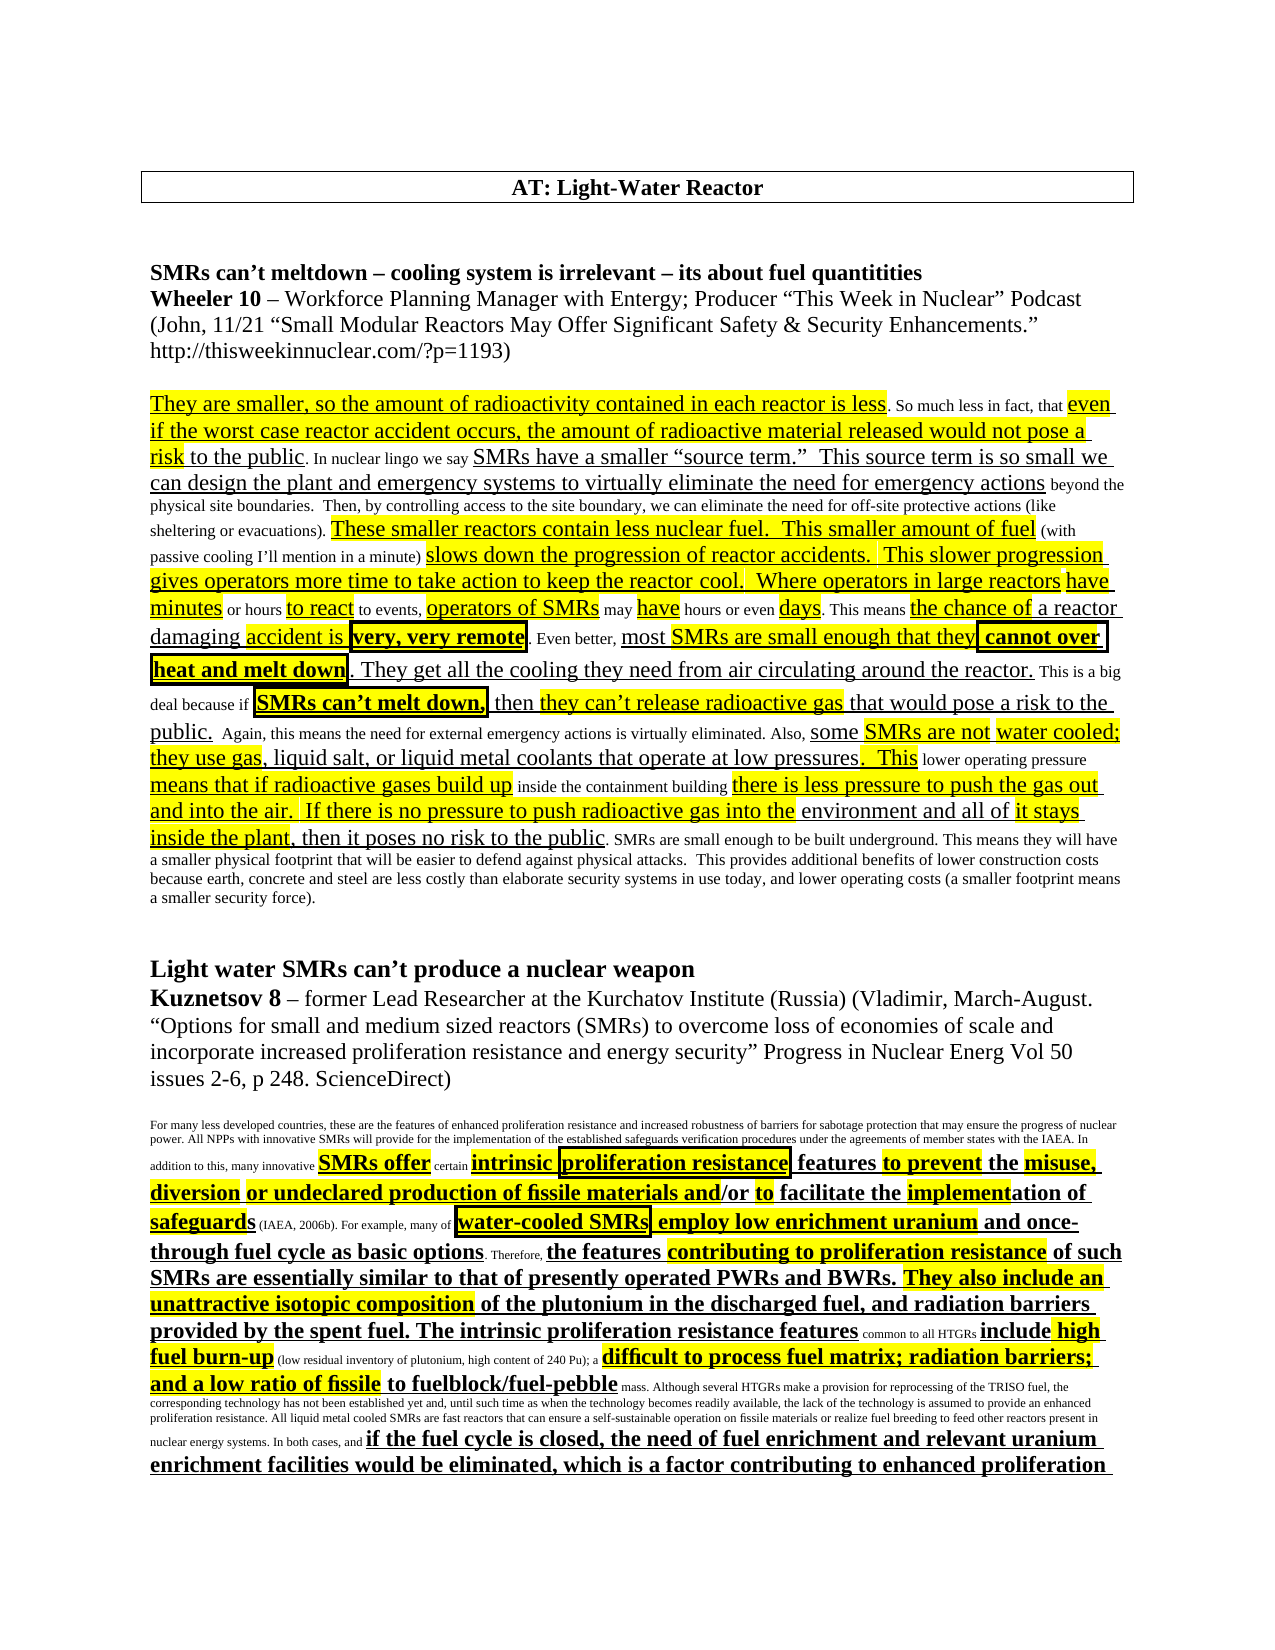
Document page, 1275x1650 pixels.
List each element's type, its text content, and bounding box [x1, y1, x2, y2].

text Light water SMRs can’t produce a nuclear weapon [150, 954, 1125, 983]
text SMRs can’t meltdown – cooling system is irrelevant – its about fuel quantitities [150, 258, 1125, 285]
text Kuznetsov 8 – former Lead Researcher at the Kurchatov Institute (Russia) (Vladimir, March-August. “Options for small and medium sized reactors (SMRs) to overcome loss of economies of scale and incorporate increased proliferation resistance and energy security” Progress in Nuclear Energ Vol 50 issues 2-6, p 248. ScienceDirect) [150, 983, 1125, 1091]
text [150, 1117, 1125, 1477]
text AT: Light-Water Reactor [142, 172, 1133, 202]
text Wheeler 10 – Workforce Planning Manager with Entergy; Producer “This Week in Nuclear” Podcast (John, 11/21 “Small Modular Reactors May Offer Significant Safety & Security Enhancements.” http://thisweekinnuclear.com/?p=1193) [150, 285, 1125, 364]
text They are smaller, so the amount of radioactivity contained in each reactor is less. So much less in fact, that even if the worst case reactor accident occurs, the amount of radioactive material released would not pose a risk to the public. In nuclear lingo we say SMRs have a smaller “source term.” This source term is so small we can design the plant and emergency systems to virtually eliminate the need for emergency actions beyond the physical site boundaries. Then, by controlling access to the site boundary, we can eliminate the need for off-site protective actions (like sheltering or evacuations). These smaller reactors contain less nuclear fuel. This smaller amount of fuel (with passive cooling I’ll mention in a minute) slows down the progression of reactor accidents. This slower progression gives operators more time to take action to keep the reactor cool. Where operators in large reactors have minutes or hours to react to events, operators of SMRs may have hours or even days. This means the chance of a reactor damaging accident is very, very remote. Even better, most SMRs are small enough that they cannot over heat and melt down. They get all the cooling they need from air circulating around the reactor. This is a big deal because if SMRs can’t melt down, then they can’t release radioactive gas that would pose a risk to the public. Again, this means the need for external emergency actions is virtually eliminated. Also, some SMRs are not water cooled; they use gas, liquid salt, or liquid metal coolants that operate at low pressures. This lower operating pressure means that if radioactive gases build up inside the containment building there is less pressure to push the gas out and into the air. If there is no pressure to push radioactive gas into the environment and all of it stays inside the plant, then it poses no risk to the public. SMRs are small enough to be built underground. This means they will have a smaller physical footprint that will be easier to defend against physical attacks. This provides additional benefits of lower construction costs because earth, concrete and steel are less costly than elaborate security systems in use today, and lower operating costs (a smaller footprint means a smaller security force). [150, 390, 1125, 907]
